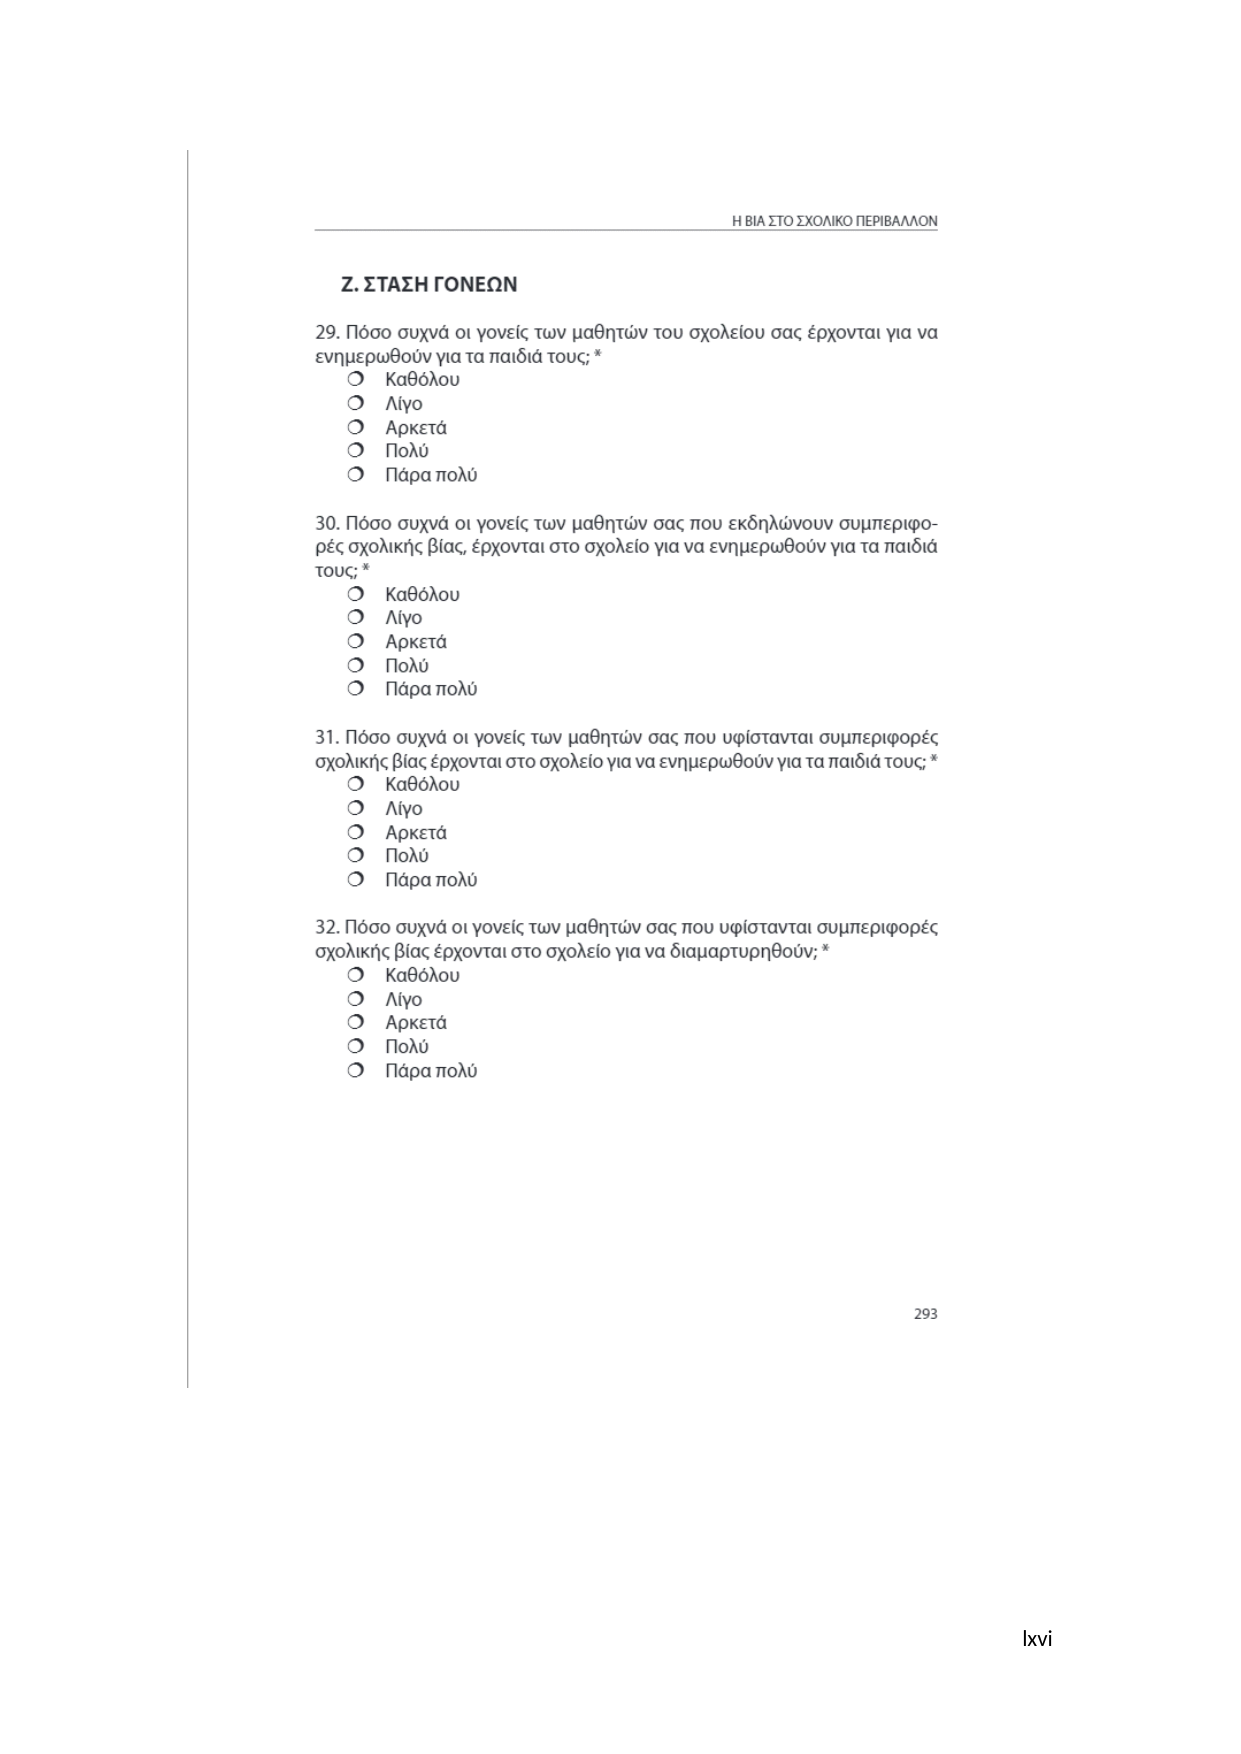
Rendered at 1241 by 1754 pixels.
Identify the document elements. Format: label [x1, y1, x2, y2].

picture [187, 150, 1053, 1388]
